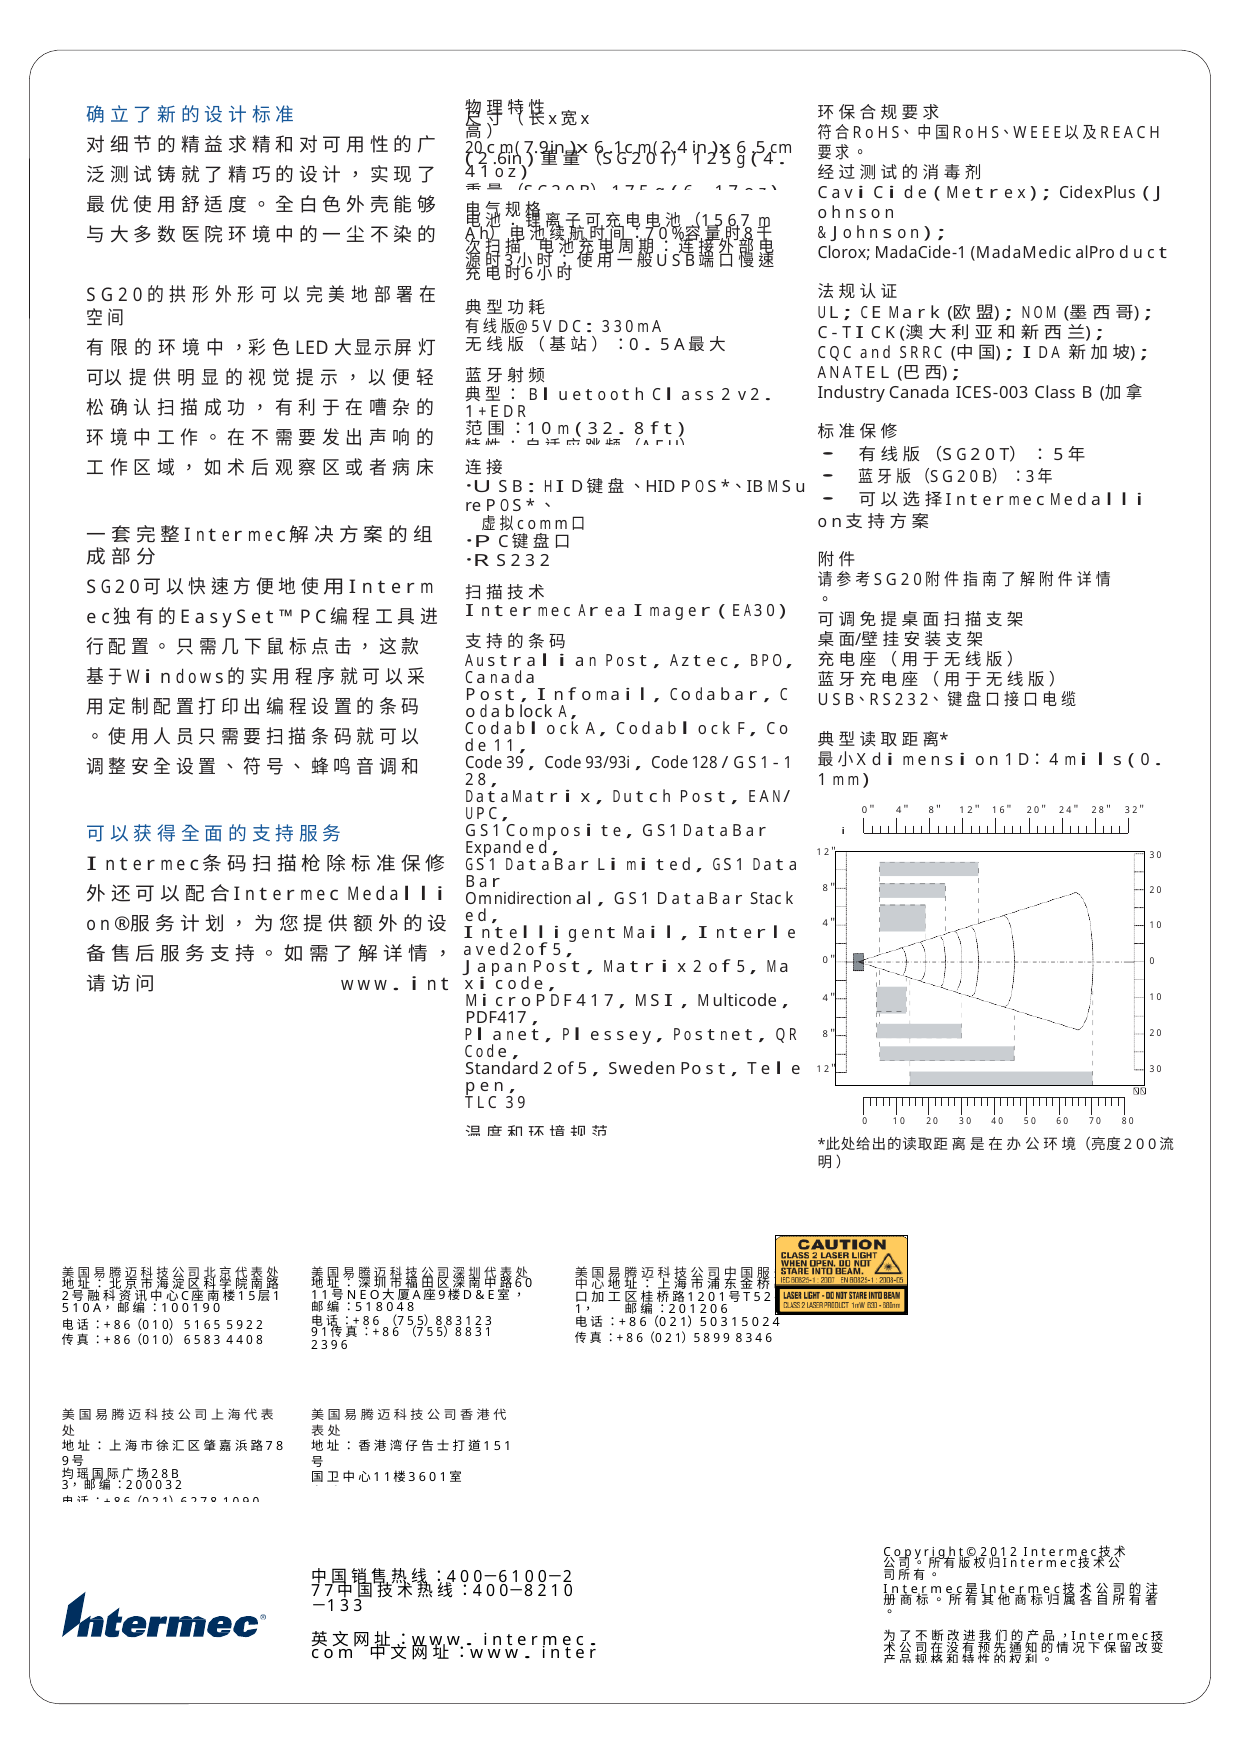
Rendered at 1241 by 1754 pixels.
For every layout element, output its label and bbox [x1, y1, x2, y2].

picture [776, 1236, 907, 1314]
picture [836, 852, 1144, 1085]
